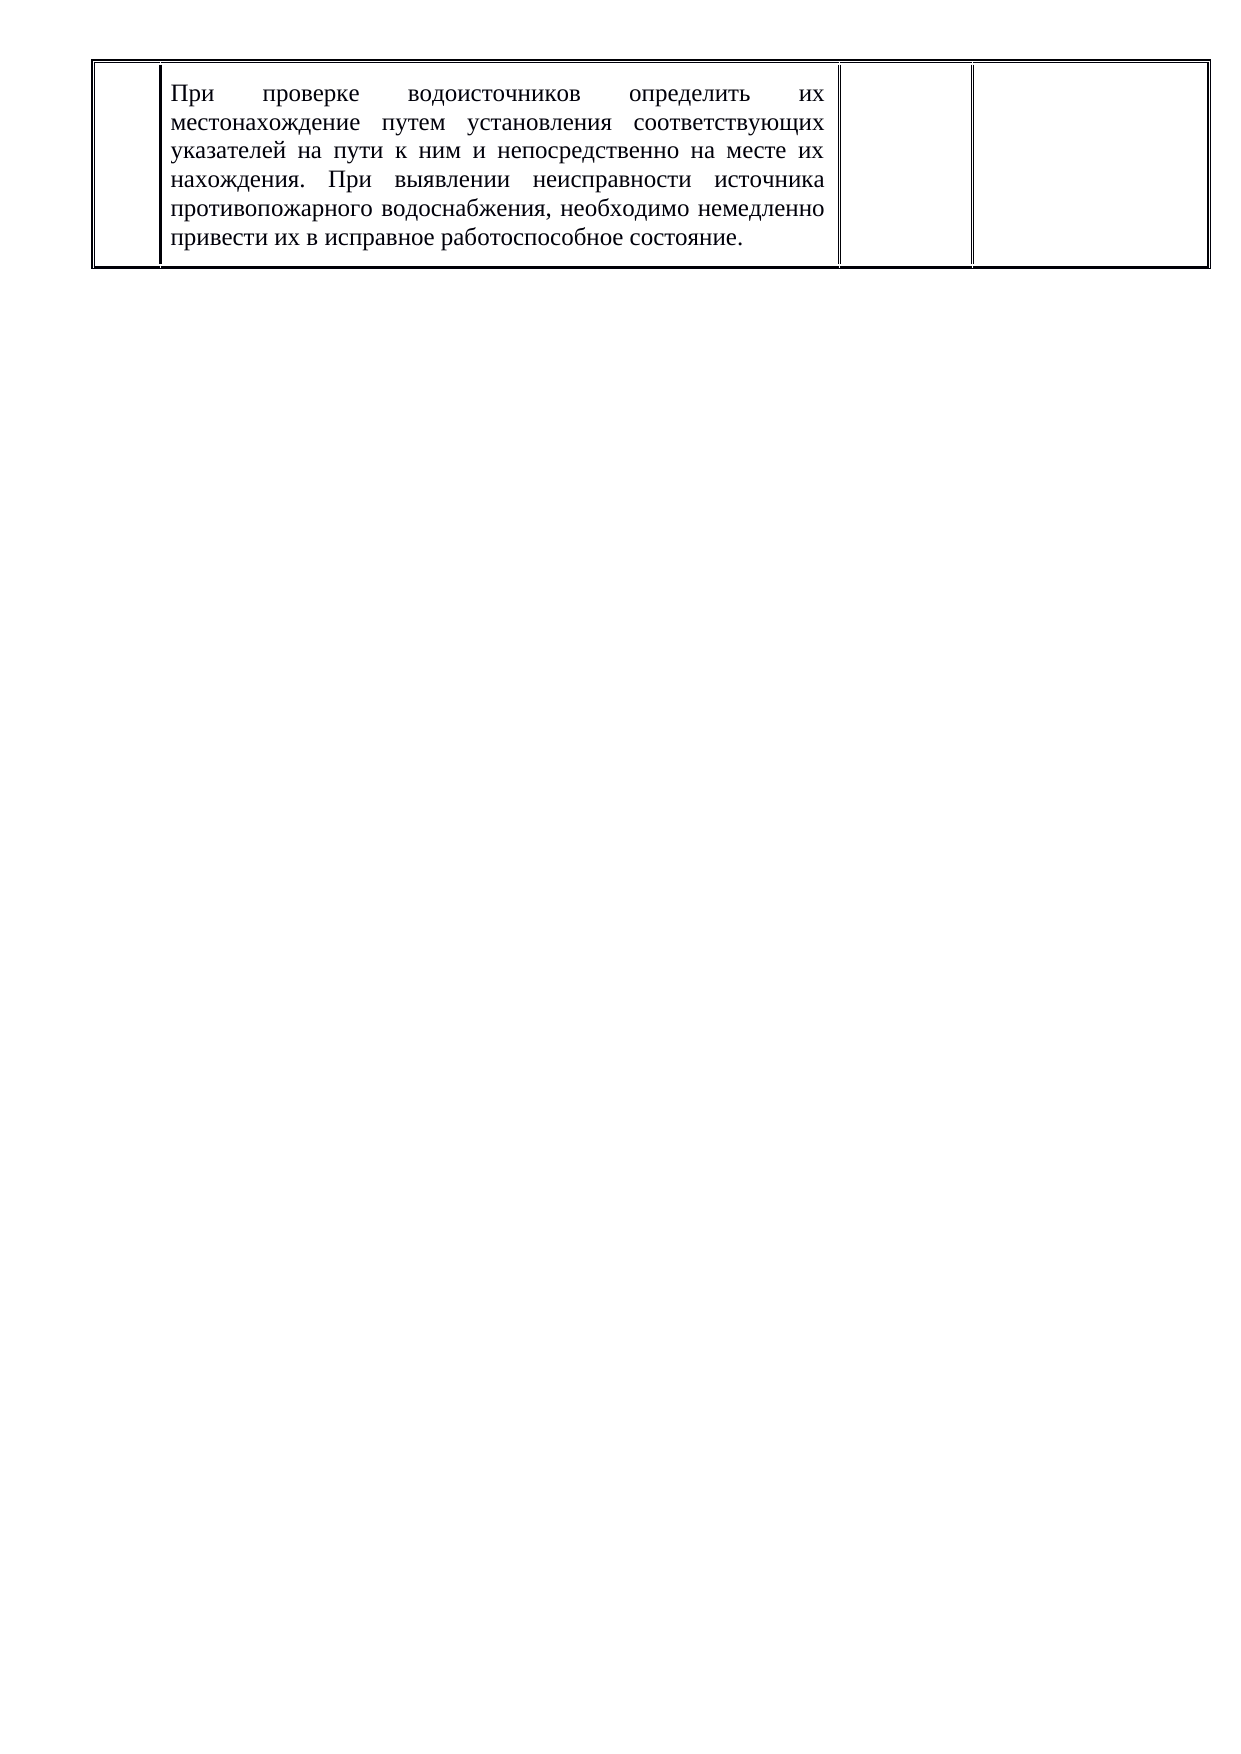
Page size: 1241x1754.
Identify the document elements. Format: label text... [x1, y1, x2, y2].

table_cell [160, 63, 839, 266]
table_cell ОМСУ [973, 63, 1207, 266]
table_cell декабрь [840, 63, 972, 266]
table_cell 17. [95, 63, 160, 266]
